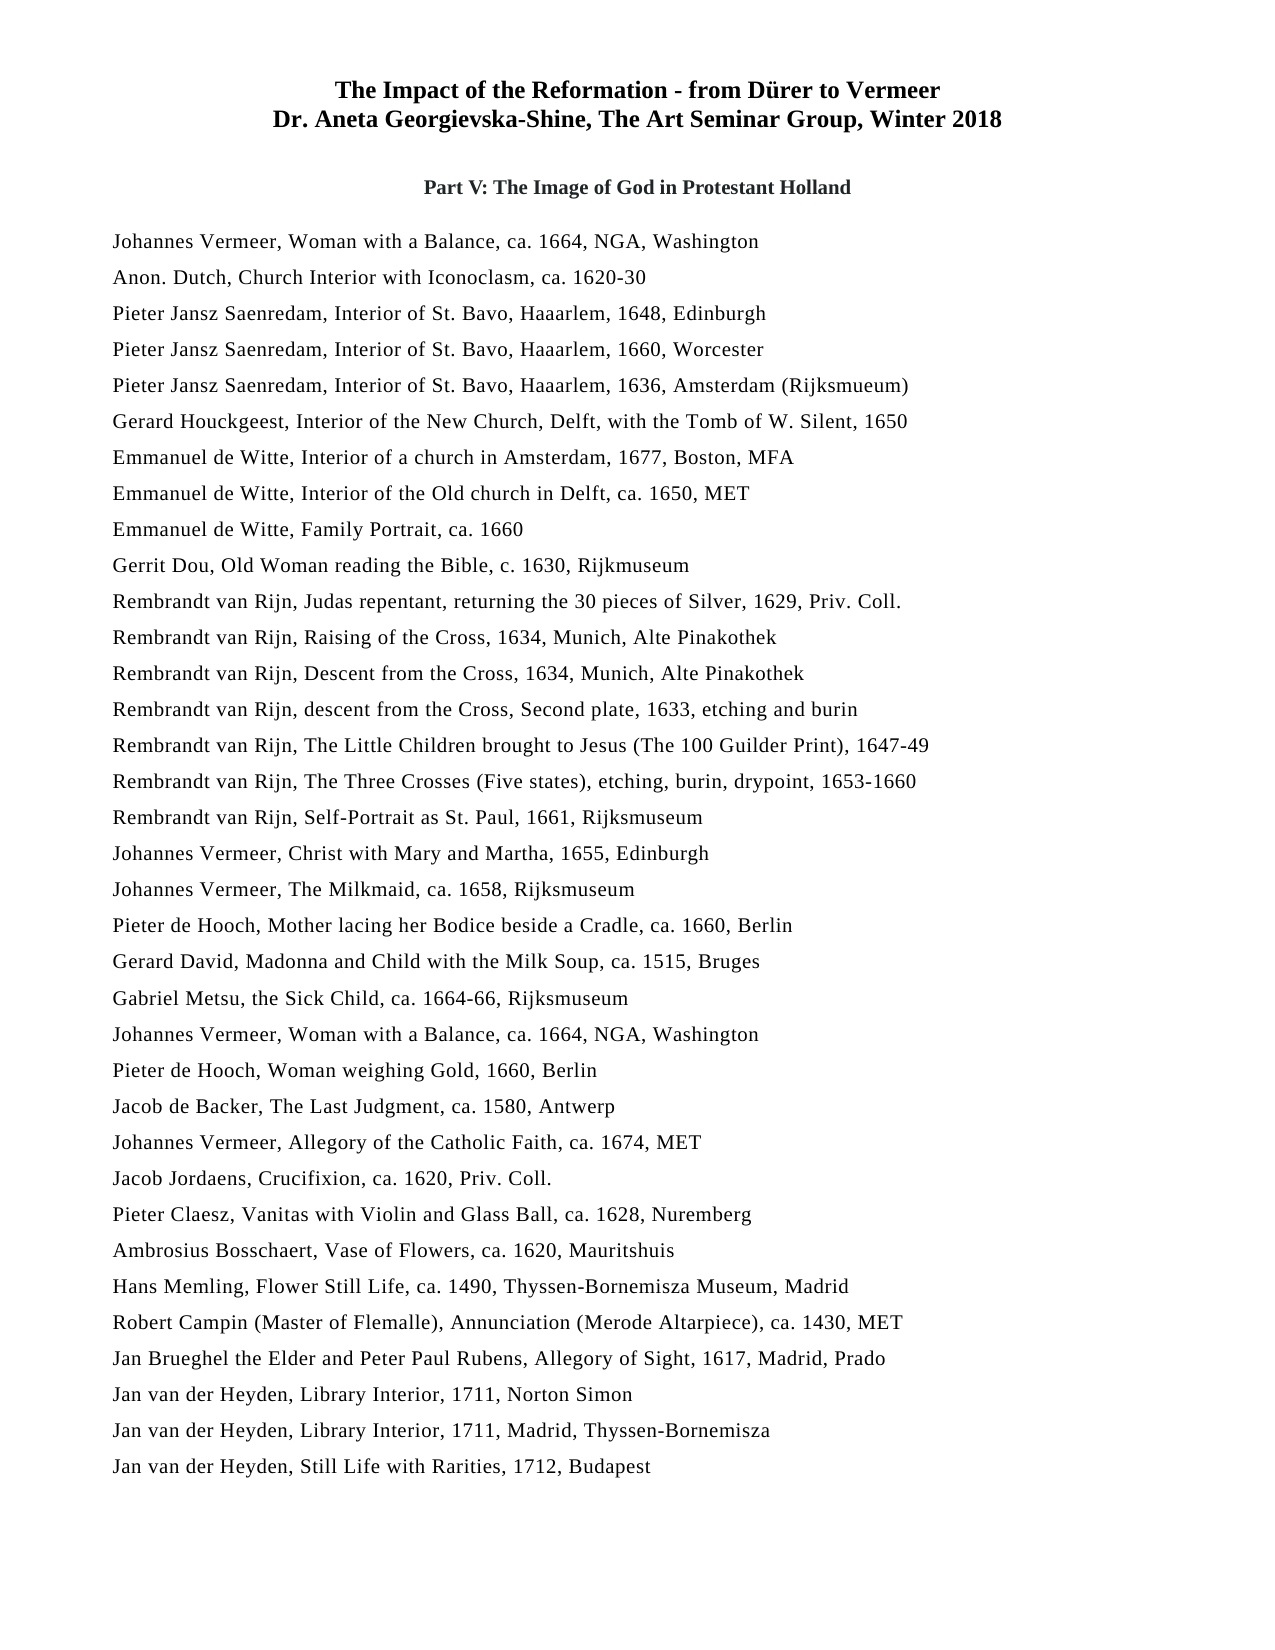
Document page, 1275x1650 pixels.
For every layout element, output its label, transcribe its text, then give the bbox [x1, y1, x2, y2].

text Pieter Jansz Saenredam, Interior of St. Bavo, Haaarlem, 1648, Edinburgh [112, 301, 1162, 325]
text Gerard Houckgeest, Interior of the New Church, Delft, with the Tomb of W. Silent, 1650 [112, 409, 1162, 433]
text Rembrandt van Rijn, Descent from the Cross, 1634, Munich, Alte Pinakothek [112, 661, 1162, 685]
text Rembrandt van Rijn, The Little Children brought to Jesus (The 100 Guilder Print), 1647-49 [112, 733, 1162, 757]
text Gabriel Metsu, the Sick Child, ca. 1664-66, Rijksmuseum [112, 985, 1162, 1009]
text Pieter Jansz Saenredam, Interior of St. Bavo, Haaarlem, 1636, Amsterdam (Rijksmueum) [112, 373, 1162, 397]
text Pieter Jansz Saenredam, Interior of St. Bavo, Haaarlem, 1660, Worcester [112, 337, 1162, 361]
text Pieter de Hooch, Mother lacing her Bodice beside a Cradle, ca. 1660, Berlin [112, 913, 1162, 937]
text Rembrandt van Rijn, Raising of the Cross, 1634, Munich, Alte Pinakothek [112, 625, 1162, 649]
text Rembrandt van Rijn, The Three Crosses (Five states), etching, burin, drypoint, 1653-1660 [112, 769, 1162, 793]
text Anon. Dutch, Church Interior with Iconoclasm, ca. 1620-30 [112, 264, 1162, 289]
text Hans Memling, Flower Still Life, ca. 1490, Thyssen-Bornemisza Museum, Madrid [112, 1274, 1162, 1298]
text Jacob Jordaens, Crucifixion, ca. 1620, Priv. Coll. [112, 1166, 1162, 1190]
text Jan Brueghel the Elder and Peter Paul Rubens, Allegory of Sight, 1617, Madrid, Prado [112, 1346, 1162, 1370]
text Johannes Vermeer, Woman with a Balance, ca. 1664, NGA, Washington [112, 228, 1162, 253]
text Rembrandt van Rijn, descent from the Cross, Second plate, 1633, etching and burin [112, 697, 1162, 721]
text Pieter de Hooch, Woman weighing Gold, 1660, Berlin [112, 1057, 1162, 1082]
text Jacob de Backer, The Last Judgment, ca. 1580, Antwerp [112, 1093, 1162, 1118]
text Ambrosius Bosschaert, Vase of Flowers, ca. 1620, Mauritshuis [112, 1238, 1162, 1262]
text Johannes Vermeer, Woman with a Balance, ca. 1664, NGA, Washington [112, 1021, 1162, 1046]
text Rembrandt van Rijn, Judas repentant, returning the 30 pieces of Silver, 1629, Priv. Coll. [112, 589, 1162, 613]
text Gerard David, Madonna and Child with the Milk Soup, ca. 1515, Bruges [112, 949, 1162, 973]
text Emmanuel de Witte, Interior of a church in Amsterdam, 1677, Boston, MFA [112, 445, 1162, 469]
text Johannes Vermeer, Allegory of the Catholic Faith, ca. 1674, MET [112, 1129, 1162, 1154]
text Jan van der Heyden, Library Interior, 1711, Norton Simon [112, 1382, 1162, 1406]
text Rembrandt van Rijn, Self-Portrait as St. Paul, 1661, Rijksmuseum [112, 805, 1162, 829]
text Jan van der Heyden, Library Interior, 1711, Madrid, Thyssen-Bornemisza [112, 1418, 1162, 1442]
text Part V: The Image of God in Protestant Holland [112, 175, 1162, 199]
text Gerrit Dou, Old Woman reading the Bible, c. 1630, Rijkmuseum [112, 553, 1162, 577]
text Johannes Vermeer, Christ with Mary and Martha, 1655, Edinburgh [112, 841, 1162, 865]
text Emmanuel de Witte, Family Portrait, ca. 1660 [112, 517, 1162, 541]
text Emmanuel de Witte, Interior of the Old church in Delft, ca. 1650, MET [112, 481, 1162, 505]
text Robert Campin (Master of Flemalle), Annunciation (Merode Altarpiece), ca. 1430, MET [112, 1310, 1162, 1334]
text Pieter Claesz, Vanitas with Violin and Glass Ball, ca. 1628, Nuremberg [112, 1202, 1162, 1226]
text Jan van der Heyden, Still Life with Rarities, 1712, Budapest [112, 1454, 1162, 1478]
text Johannes Vermeer, The Milkmaid, ca. 1658, Rijksmuseum [112, 877, 1162, 901]
